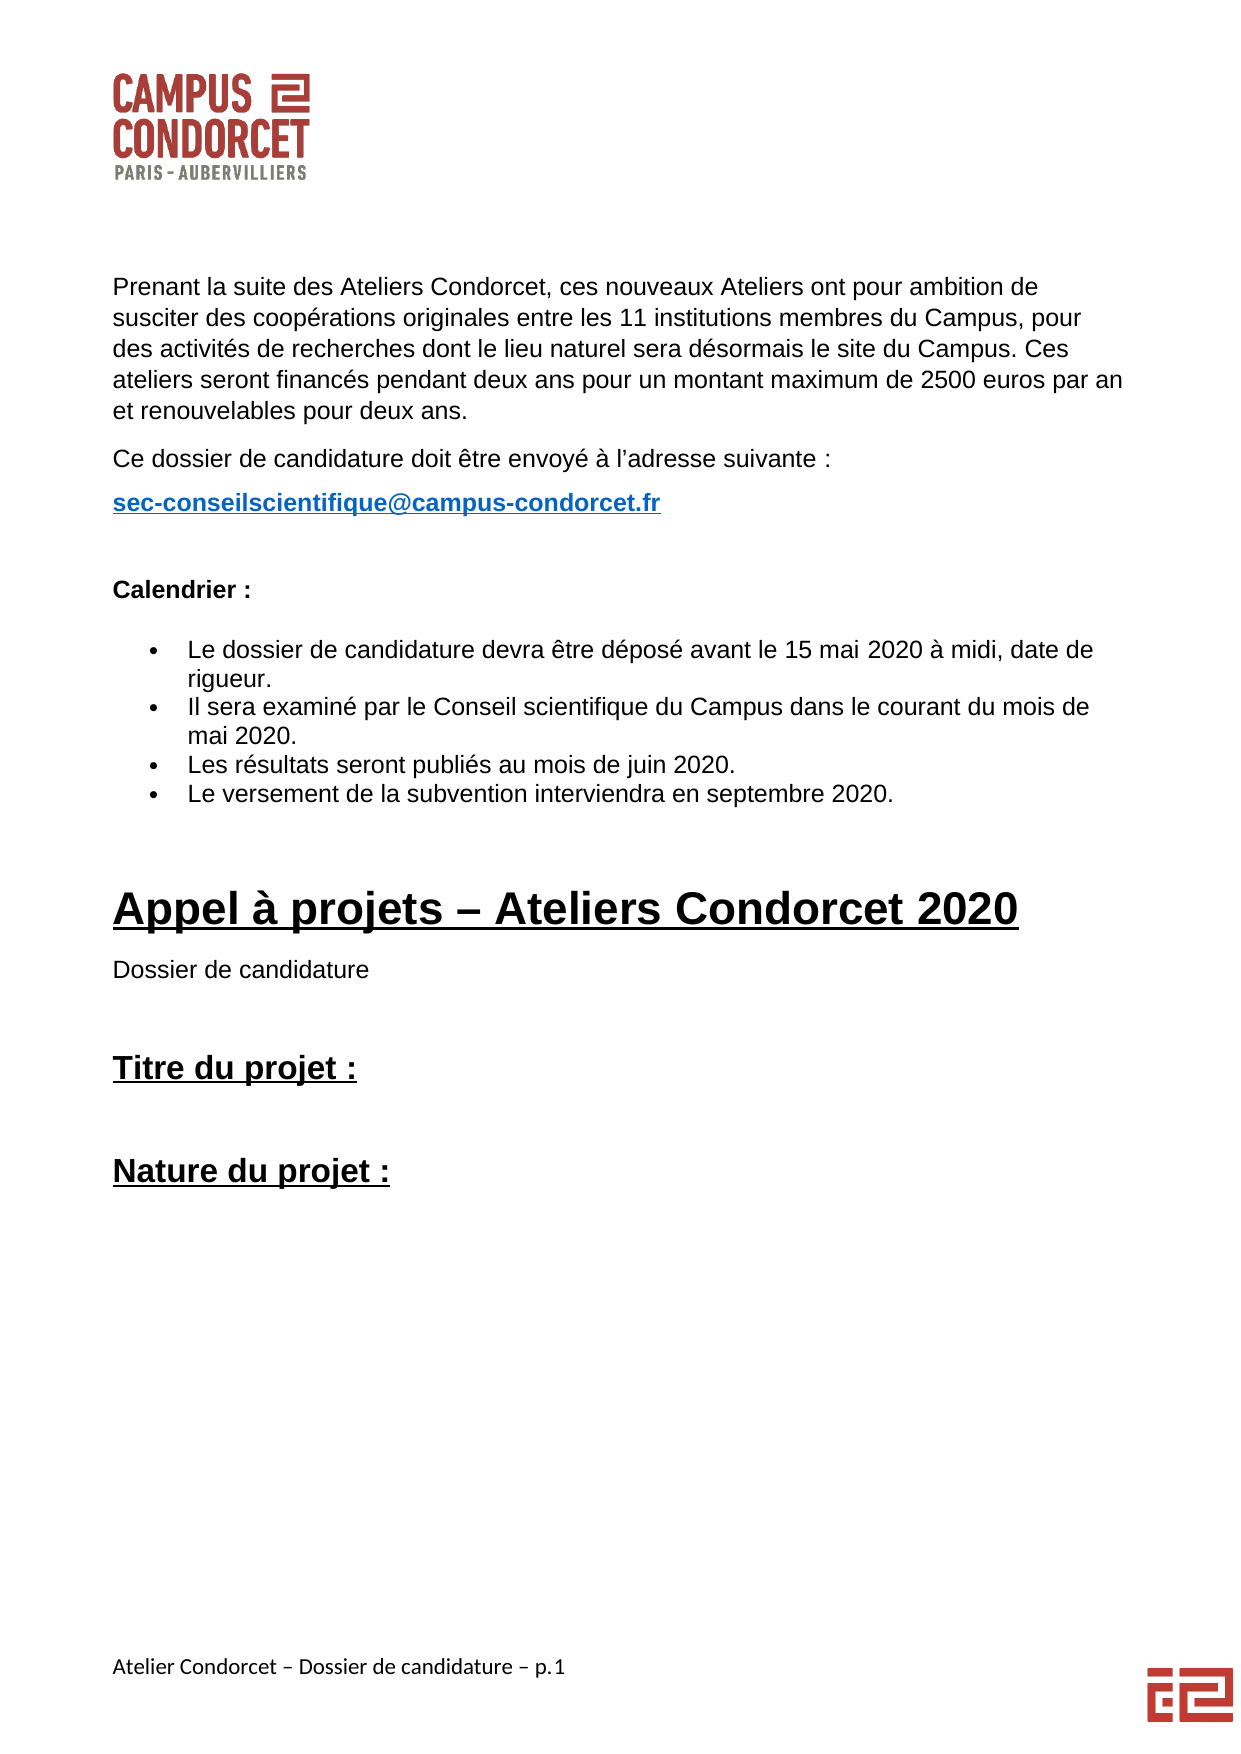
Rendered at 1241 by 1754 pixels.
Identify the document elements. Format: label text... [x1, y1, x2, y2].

list Le dossier de candidature devra être déposé avant le 15 mai 2020 à midi, date de rigueur. [150, 635, 1128, 692]
text Titre du projet : [112, 1048, 1128, 1086]
text Dossier de candidature [112, 955, 1128, 984]
text Nature du projet : [112, 1151, 1128, 1190]
list Les résultats seront publiés au mois de juin 2020. [150, 750, 1128, 779]
list Il sera examiné par le Conseil scientifique du Campus dans le courant du mois de mai 2020. [150, 692, 1128, 750]
text Prenant la suite des Ateliers Condorcet, ces nouveaux Ateliers ont pour ambition de susciter des coopérations originales entre les 11 institutions membres du Campus, pour des activités de recherches dont le lieu naturel sera désormais le site du Campus. Ces ateliers seront financés pendant deux ans pour un montant maximum de 2500 euros par an et renouvelables pour deux ans. [112, 272, 1128, 425]
text Calendrier : [112, 575, 1128, 603]
picture [113, 73, 310, 180]
list Le versement de la subvention interviendra en septembre 2020. [150, 779, 1128, 807]
picture [1139, 1662, 1237, 1727]
text Ce dossier de candidature doit être envoyé à l’adresse suivante : [112, 444, 1128, 473]
text sec-conseilscientifique@campus-condorcet.fr [112, 488, 1128, 516]
text Appel à projets – Ateliers Condorcet 2020 [112, 882, 1128, 934]
